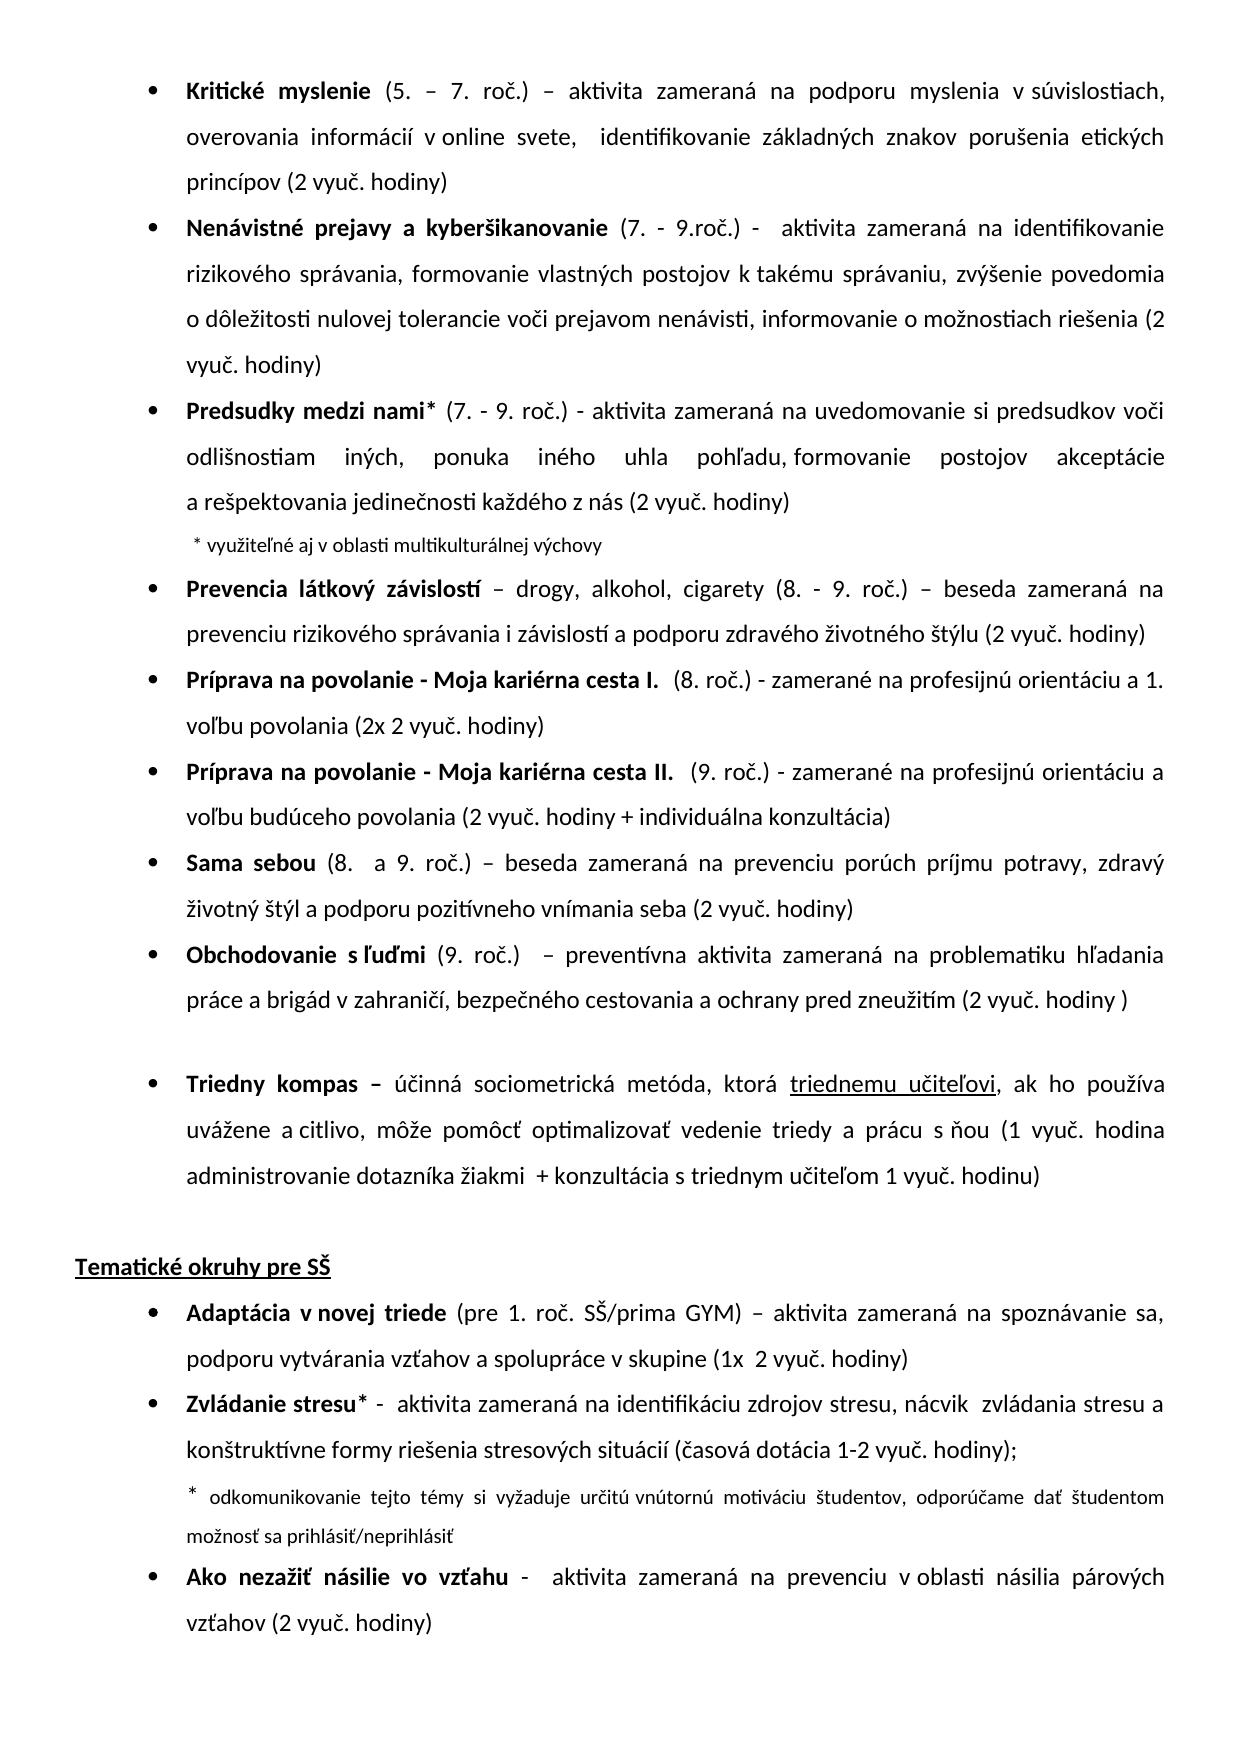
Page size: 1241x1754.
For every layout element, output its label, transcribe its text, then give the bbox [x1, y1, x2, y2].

list Prevencia látkový závislostí – drogy, alkohol, cigarety (8. - 9. roč.) – beseda zameraná na prevenciu rizikového správania i závislostí a podporu zdravého životného štýlu (2 vyuč. hodiny) [149, 573, 1165, 649]
list Zvládanie stresu* - aktivita zameraná na identifikáciu zdrojov stresu, nácvik zvládania stresu a konštruktívne formy riešenia stresových situácií (časová dotácia 1-2 vyuč. hodiny); [149, 1388, 1165, 1465]
list Nenávistné prejavy a kyberšikanovanie (7. - 9.roč.) - aktivita zameraná na identifikovanie rizikového správania, formovanie vlastných postojov k takému správaniu, zvýšenie povedomia o dôležitosti nulovej tolerancie voči prejavom nenávisti, informovanie o možnostiach riešenia (2 vyuč. hodiny) [149, 212, 1165, 380]
list Kritické myslenie (5. – 7. roč.) – aktivita zameraná na podporu myslenia v súvislostiach, overovania informácií v online svete, identifikovanie základných znakov porušenia etických princípov (2 vyuč. hodiny) [149, 75, 1165, 197]
list Obchodovanie s ľuďmi (9. roč.) – preventívna aktivita zameraná na problematiku hľadania práce a brigád v zahraničí, bezpečného cestovania a ochrany pred zneužitím (2 vyuč. hodiny ) [149, 939, 1165, 1015]
list Príprava na povolanie - Moja kariérna cesta II. (9. roč.) - zamerané na profesijnú orientáciu a voľbu budúceho povolania (2 vyuč. hodiny + individuálna konzultácia) [149, 756, 1165, 832]
list Triedny kompas – účinná sociometrická metóda, ktorá triednemu učiteľovi, ak ho používa uvážene a citlivo, môže pomôcť optimalizovať vedenie triedy a prácu s ňou (1 vyuč. hodina administrovanie dotazníka žiakmi + konzultácia s triednym učiteľom 1 vyuč. hodinu) [149, 1068, 1165, 1190]
list Adaptácia v novej triede (pre 1. roč. SŠ/prima GYM) – aktivita zameraná na spoznávanie sa, podporu vytvárania vzťahov a spolupráce v skupine (1x 2 vyuč. hodiny) [149, 1297, 1165, 1373]
text * využiteľné aj v oblasti multikulturálnej výchovy [186, 532, 1165, 558]
list Predsudky medzi nami* (7. - 9. roč.) - aktivita zameraná na uvedomovanie si predsudkov voči odlišnostiam iných, ponuka iného uhla pohľadu, formovanie postojov akceptácie a rešpektovania jedinečnosti každého z nás (2 vyuč. hodiny) [149, 395, 1165, 517]
list Príprava na povolanie - Moja kariérna cesta I. (8. roč.) - zamerané na profesijnú orientáciu a 1. voľbu povolania (2x 2 vyuč. hodiny) [149, 664, 1165, 741]
text Tematické okruhy pre SŠ [75, 1251, 1165, 1282]
text * odkomunikovanie tejto témy si vyžaduje určitú vnútornú motiváciu študentov, odporúčame dať študentom možnosť sa prihlásiť/neprihlásiť [186, 1480, 1165, 1548]
list Ako nezažiť násilie vo vzťahu - aktivita zameraná na prevenciu v oblasti násilia párových vzťahov (2 vyuč. hodiny) [149, 1561, 1165, 1637]
list Sama sebou (8. a 9. roč.) – beseda zameraná na prevenciu porúch príjmu potravy, zdravý životný štýl a podporu pozitívneho vnímania seba (2 vyuč. hodiny) [149, 847, 1165, 923]
